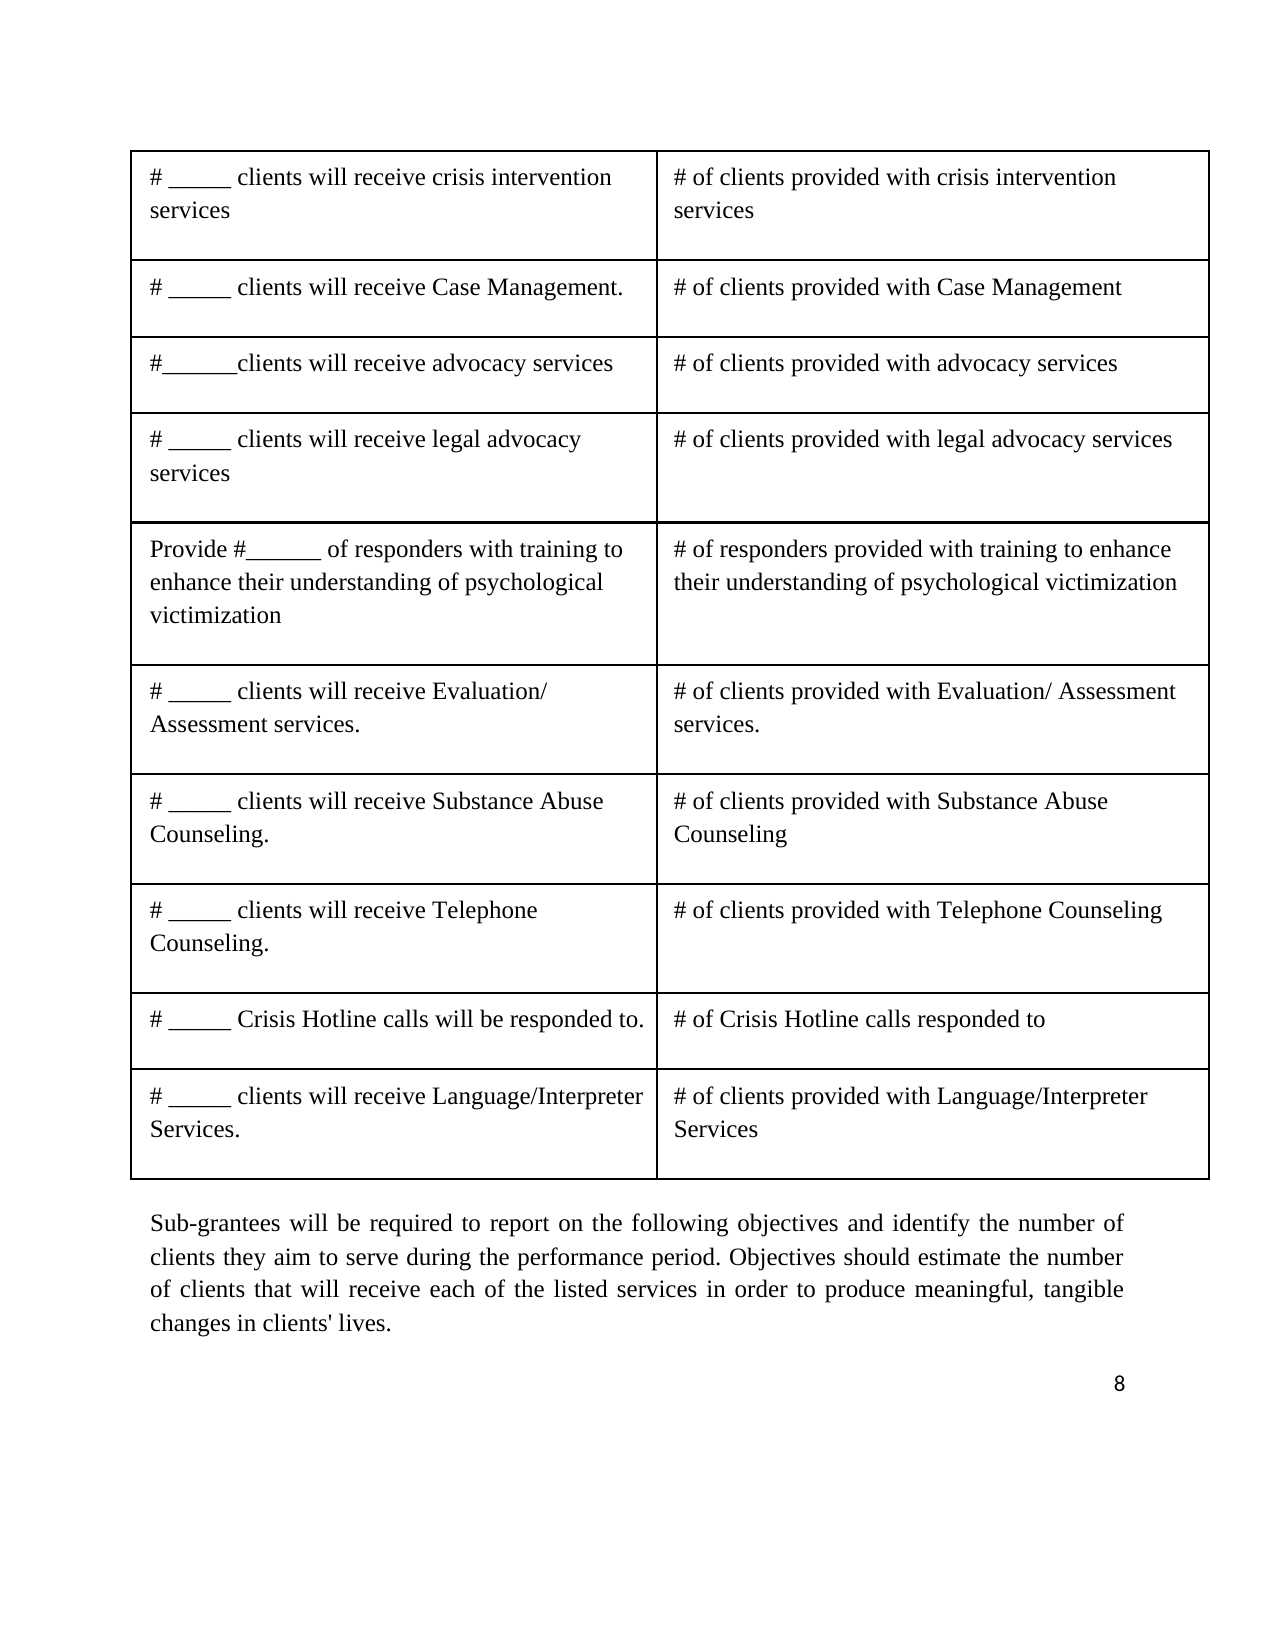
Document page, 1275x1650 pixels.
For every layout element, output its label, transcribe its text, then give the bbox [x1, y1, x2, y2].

table_cell Provide #______ of responders with training to enhance their understanding of psychological victimization [132, 524, 656, 664]
table_cell # of clients provided with crisis intervention services [658, 152, 1208, 259]
text Sub-grantees will be required to report on the following objectives and identify the number of clients they aim to serve during the performance period. Objectives should estimate the number of clients that will receive each of the listed services in order to produce meaningful, tangible changes in clients' lives. [150, 1208, 1125, 1336]
table_cell # of clients provided with Substance Abuse Counseling [658, 775, 1208, 883]
table_cell # _____ clients will receive Telephone Counseling. [132, 885, 656, 992]
table_cell # of clients provided with Evaluation/ Assessment services. [658, 666, 1208, 773]
table_cell # _____ clients will receive Case Management. [132, 261, 656, 336]
table_cell # _____ clients will receive crisis intervention services [132, 152, 656, 259]
table_cell # of clients provided with Language/Interpreter Services [658, 1070, 1208, 1178]
table_cell # of clients provided with Telephone Counseling [658, 885, 1208, 992]
table_cell # _____ clients will receive Evaluation/ Assessment services. [132, 666, 656, 773]
table_cell # _____ Crisis Hotline calls will be responded to. [132, 994, 656, 1068]
table_cell # _____ clients will receive Substance Abuse Counseling. [132, 775, 656, 883]
table_cell # of clients provided with legal advocacy services [658, 414, 1208, 521]
table_cell # of clients provided with advocacy services [658, 338, 1208, 412]
table_cell # _____ clients will receive Language/Interpreter Services. [132, 1070, 656, 1178]
table_cell # _____ clients will receive legal advocacy services [132, 414, 656, 521]
table_cell # of Crisis Hotline calls responded to [658, 994, 1208, 1068]
table_cell #______clients will receive advocacy services [132, 338, 656, 412]
table_cell # of clients provided with Case Management [658, 261, 1208, 336]
table_cell # of responders provided with training to enhance their understanding of psychological victimization [658, 524, 1208, 664]
